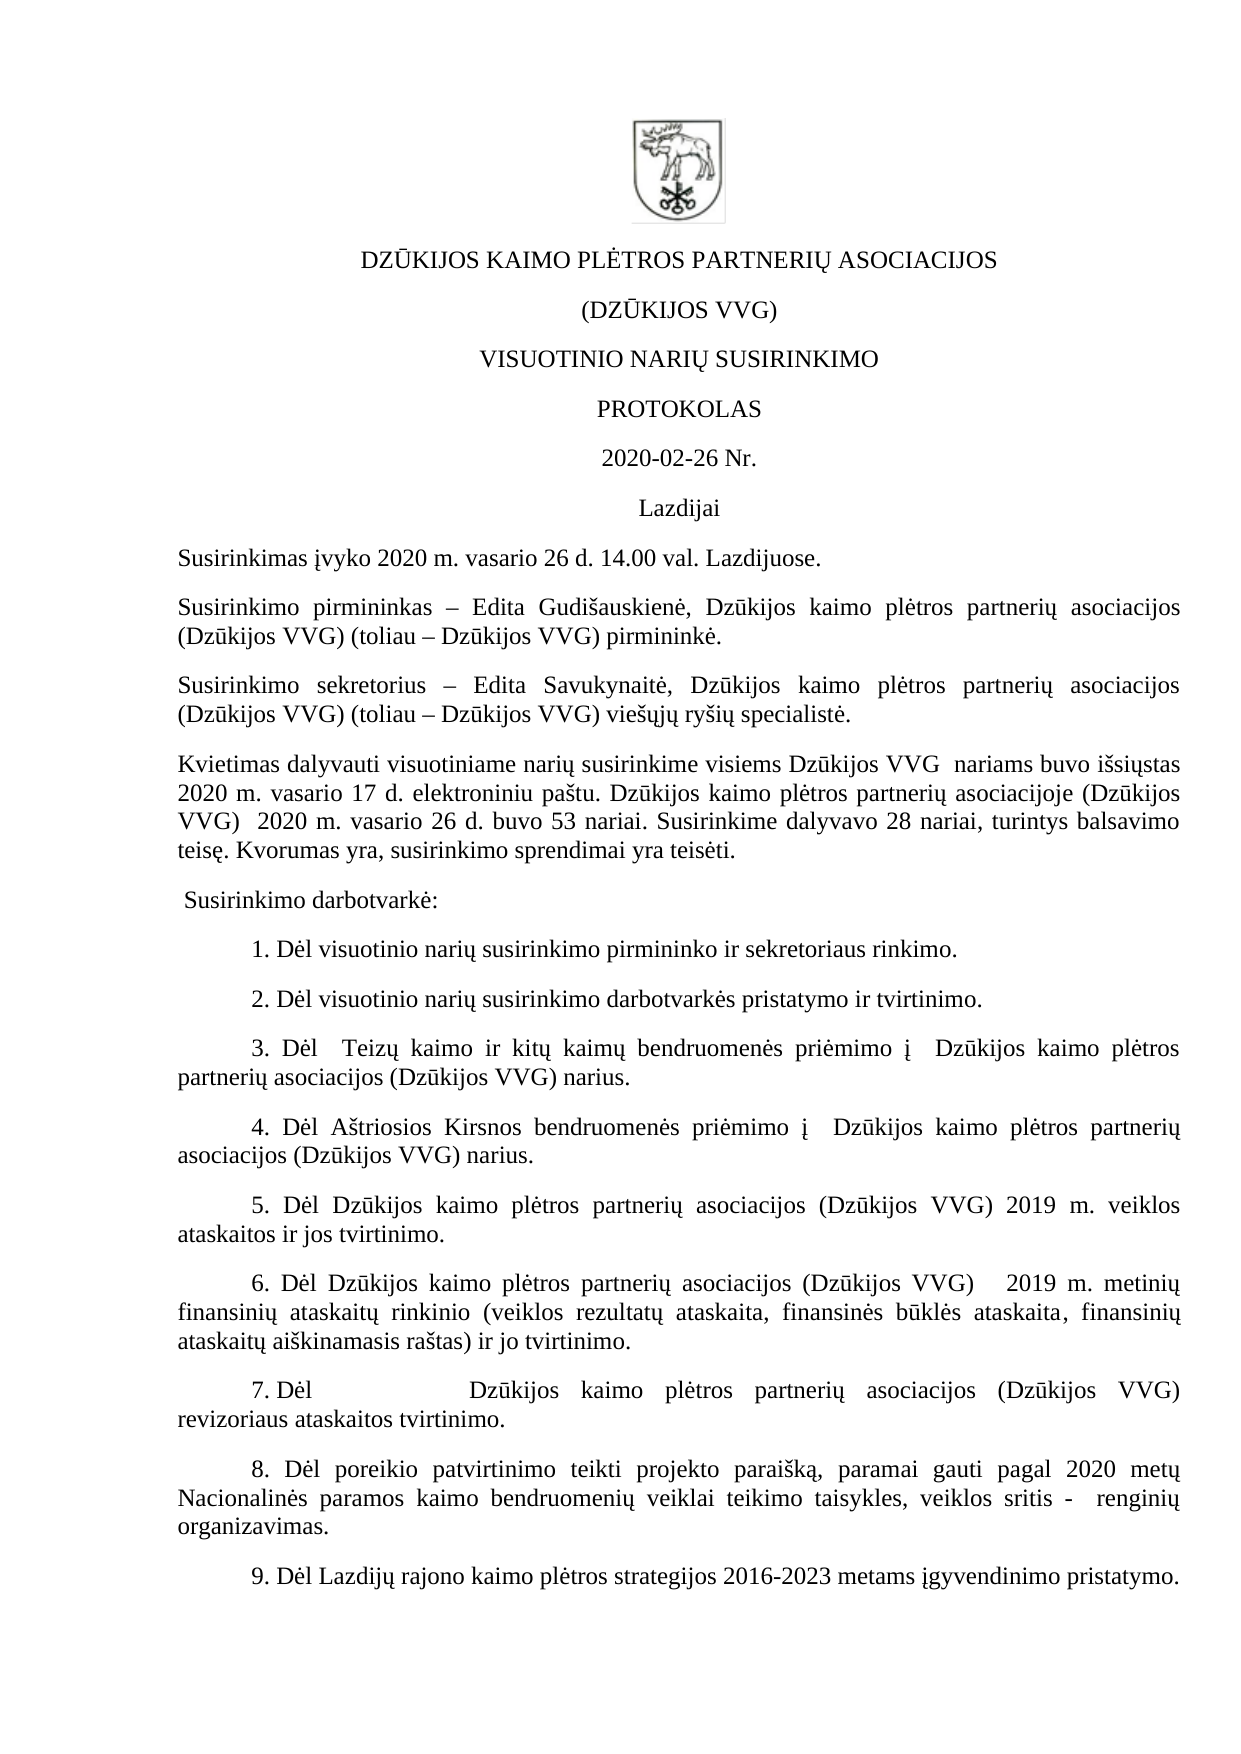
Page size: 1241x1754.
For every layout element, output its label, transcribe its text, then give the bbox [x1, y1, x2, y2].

text Kvietimas dalyvauti visuotiniame narių susirinkime visiems Dzūkijos VVG nariams buvo išsiųstas 2020 m. vasario 17 d. elektroniniu paštu. Dzūkijos kaimo plėtros partnerių asociacijoje (Dzūkijos VVG) 2020 m. vasario 26 d. buvo 53 nariai. Susirinkime dalyvavo 28 nariai, turintys balsavimo teisę. Kvorumas yra, susirinkimo sprendimai yra teisėti. [177, 749, 1181, 864]
text 9. Dėl Lazdijų rajono kaimo plėtros strategijos 2016-2023 metams įgyvendinimo pristatymo. [177, 1561, 1181, 1590]
text Susirinkimo darbotvarkė: [177, 885, 1181, 913]
text 4. Dėl Aštriosios Kirsnos bendruomenės priėmimo į Dzūkijos kaimo plėtros partnerių asociacijos (Dzūkijos VVG) narius. [177, 1112, 1181, 1169]
text 8. Dėl poreikio patvirtinimo teikti projekto paraišką, paramai gauti pagal 2020 metų Nacionalinės paramos kaimo bendruomenių veiklai teikimo taisykles, veiklos sritis - renginių organizavimas. [177, 1454, 1181, 1540]
text Susirinkimo pirmininkas – Edita Gudišauskienė, Dzūkijos kaimo plėtros partnerių asociacijos (Dzūkijos VVG) (toliau – Dzūkijos VVG) pirmininkė. [177, 592, 1181, 650]
text VISUOTINIO NARIŲ SUSIRINKIMO [177, 344, 1181, 373]
text Susirinkimas įvyko 2020 m. vasario 26 d. 14.00 val. Lazdijuose. [177, 543, 1181, 571]
text 7. Dėl Dzūkijos kaimo plėtros partnerių asociacijos (Dzūkijos VVG) revizoriaus ataskaitos tvirtinimo. [177, 1376, 1181, 1433]
text Susirinkimo sekretorius – Edita Savukynaitė, Dzūkijos kaimo plėtros partnerių asociacijos (Dzūkijos VVG) (toliau – Dzūkijos VVG) viešųjų ryšių specialistė. [177, 671, 1181, 728]
picture [631, 118, 727, 225]
text 1. Dėl visuotinio narių susirinkimo pirmininko ir sekretoriaus rinkimo. [177, 934, 1181, 963]
text Lazdijai [177, 493, 1181, 522]
text 5. Dėl Dzūkijos kaimo plėtros partnerių asociacijos (Dzūkijos VVG) 2019 m. veiklos ataskaitos ir jos tvirtinimo. [177, 1190, 1181, 1248]
text 2. Dėl visuotinio narių susirinkimo darbotvarkės pristatymo ir tvirtinimo. [177, 984, 1181, 1013]
text DZŪKIJOS KAIMO PLĖTROS PARTNERIŲ ASOCIACIJOS [177, 245, 1181, 274]
text 3. Dėl Teizų kaimo ir kitų kaimų bendruomenės priėmimo į Dzūkijos kaimo plėtros partnerių asociacijos (Dzūkijos VVG) narius. [177, 1033, 1181, 1091]
text PROTOKOLAS [177, 394, 1181, 423]
text 6. Dėl Dzūkijos kaimo plėtros partnerių asociacijos (Dzūkijos VVG) 2019 m. metinių finansinių ataskaitų rinkinio (veiklos rezultatų ataskaita, finansinės būklės ataskaita, finansinių ataskaitų aiškinamasis raštas) ir jo tvirtinimo. [177, 1268, 1181, 1355]
text 2020-02-26 Nr. [177, 443, 1181, 472]
text (DZŪKIJOS VVG) [177, 295, 1181, 323]
